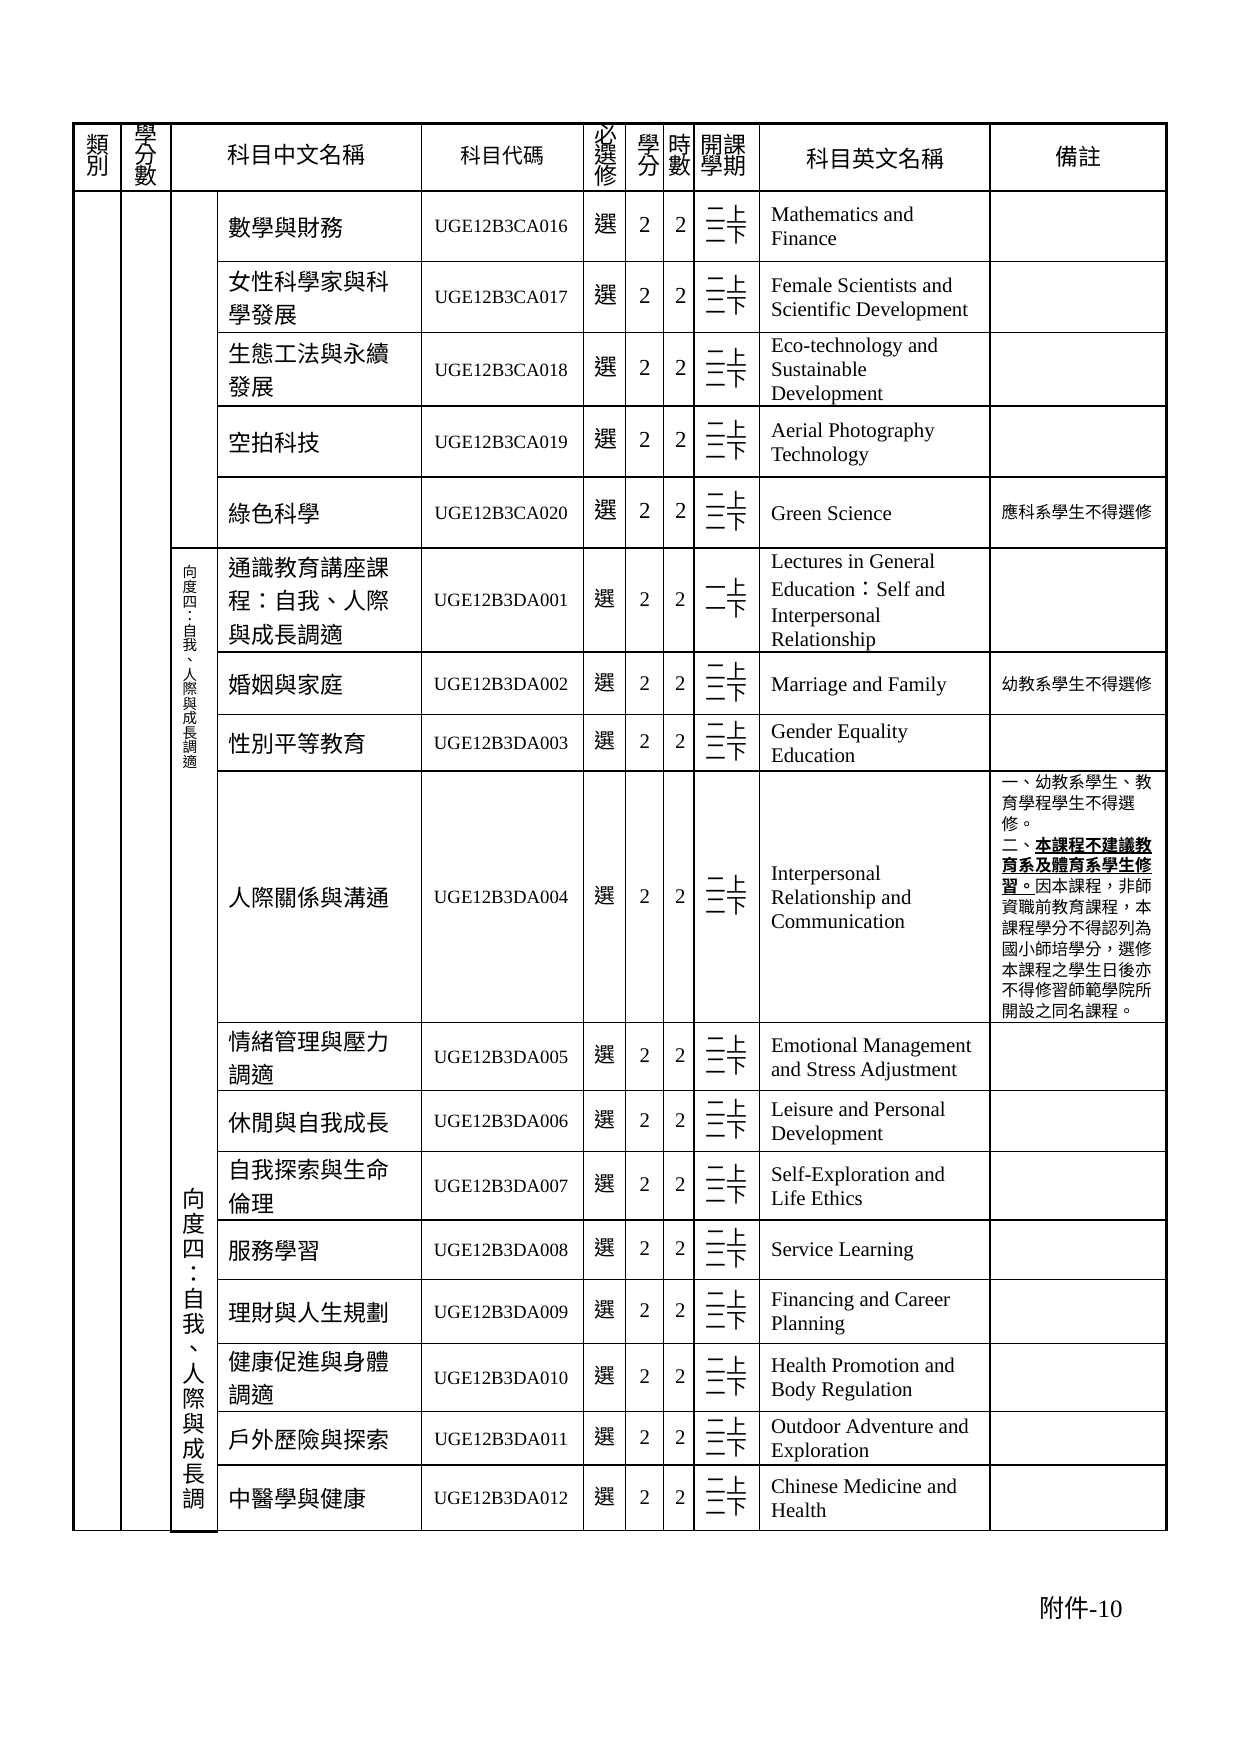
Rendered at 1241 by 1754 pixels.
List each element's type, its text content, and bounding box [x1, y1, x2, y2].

table_cell 2 [626, 192, 663, 261]
table_header 時數 [664, 125, 693, 190]
table_cell 2 [664, 1221, 693, 1278]
table_cell 2 [664, 478, 693, 547]
table_cell Aerial Photography Technology [760, 407, 989, 476]
table_cell 2 [664, 333, 693, 405]
table_cell 2 [626, 1344, 663, 1411]
table_header 學分 [626, 125, 663, 190]
table_cell Emotional Management and Stress Adjustment [760, 1023, 989, 1090]
table_cell 2 [664, 549, 693, 651]
table_cell UGE12B3DA008 [422, 1221, 583, 1278]
table_cell 選 [584, 1466, 625, 1530]
table_cell Marriage and Family [760, 653, 989, 713]
table_header 必選修 [584, 125, 625, 190]
table_cell 自我探索與生命倫理 [218, 1152, 421, 1219]
table_header 科目英文名稱 [760, 125, 989, 190]
table_cell UGE12B3DA003 [422, 715, 583, 770]
table_header 科目代碼 [422, 125, 583, 190]
table_cell Female Scientists and Scientific Development [760, 262, 989, 332]
table_cell Mathematics and Finance [760, 192, 989, 261]
table_cell 2 [664, 407, 693, 476]
table_cell 2 [626, 262, 663, 332]
table_cell 2 [626, 333, 663, 405]
table_cell 幼教系學生不得選修 [991, 653, 1165, 713]
table_cell 選 [584, 1091, 625, 1151]
table_cell 二上 二下 [695, 772, 759, 1022]
table_cell 選 [584, 1344, 625, 1411]
table_cell 選 [584, 333, 625, 405]
table_cell 通識教育講座課程：自我、人際與成長調適 [218, 549, 421, 651]
table_cell [991, 1023, 1165, 1090]
table_cell 二上 二下 [695, 1280, 759, 1343]
table_cell 二上 二下 [695, 1091, 759, 1151]
table_cell Financing and Career Planning [760, 1280, 989, 1343]
table_cell UGE12B3DA011 [422, 1412, 583, 1464]
table_cell Outdoor Adventure and Exploration [760, 1412, 989, 1464]
table_cell 選 [584, 1023, 625, 1090]
table_cell UGE12B3DA012 [422, 1466, 583, 1530]
table_header 類別 [75, 125, 120, 190]
table_cell 綠色科學 [218, 478, 421, 547]
table_cell 二上 二下 [695, 653, 759, 713]
table_cell 二上 二下 [695, 478, 759, 547]
table_cell [991, 1344, 1165, 1411]
table_cell 2 [626, 1466, 663, 1530]
table_cell [991, 1412, 1165, 1464]
table_cell 2 [664, 1466, 693, 1530]
table_cell Health Promotion and Body Regulation [760, 1344, 989, 1411]
table_cell UGE12B3DA006 [422, 1091, 583, 1151]
table_cell Self-Exploration and Life Ethics [760, 1152, 989, 1219]
table_cell UGE12B3CA016 [422, 192, 583, 261]
table_cell Leisure and Personal Development [760, 1091, 989, 1151]
table_cell 2 [626, 478, 663, 547]
table_cell 2 [626, 715, 663, 770]
table_cell 二上 二下 [695, 333, 759, 405]
table_cell 二上 二下 [695, 1152, 759, 1219]
table_cell 二上 二下 [695, 192, 759, 261]
table_cell Green Science [760, 478, 989, 547]
table_cell 2 [626, 1412, 663, 1464]
table_header 科目中文名稱 [172, 125, 421, 190]
table_cell [991, 192, 1165, 261]
table_cell 2 [626, 1023, 663, 1090]
table_cell 2 [664, 1344, 693, 1411]
table_cell 健康促進與身體調適 [218, 1344, 421, 1411]
table_cell [991, 407, 1165, 476]
table_cell 2 [664, 1023, 693, 1090]
table_cell 選 [584, 1221, 625, 1278]
table_cell 一上 一下 [695, 549, 759, 651]
table_cell UGE12B3DA004 [422, 772, 583, 1022]
table_cell 2 [664, 772, 693, 1022]
table_cell 二上 二下 [695, 1412, 759, 1464]
table_cell 2 [664, 1412, 693, 1464]
table_cell [991, 262, 1165, 332]
table_cell 選 [584, 262, 625, 332]
table_cell 二上 二下 [695, 715, 759, 770]
table_cell 2 [664, 1280, 693, 1343]
table_cell 選 [584, 715, 625, 770]
table_cell 空拍科技 [218, 407, 421, 476]
table_cell UGE12B3DA002 [422, 653, 583, 713]
table_cell 2 [626, 772, 663, 1022]
table_cell 2 [626, 407, 663, 476]
table_cell 二上 二下 [695, 407, 759, 476]
table_cell 2 [626, 549, 663, 651]
table_cell 二上 二下 [695, 1221, 759, 1278]
table_cell 二上 二下 [695, 1023, 759, 1090]
table_cell [991, 1466, 1165, 1530]
table_cell 選 [584, 192, 625, 261]
table_cell UGE12B3DA005 [422, 1023, 583, 1090]
table_cell 選 [584, 478, 625, 547]
table_cell 休閒與自我成長 [218, 1091, 421, 1151]
table_cell 選 [584, 1152, 625, 1219]
table_cell 2 [626, 1091, 663, 1151]
table_cell UGE12B3DA009 [422, 1280, 583, 1343]
table_cell Gender Equality Education [760, 715, 989, 770]
table_cell Chinese Medicine and Health [760, 1466, 989, 1530]
table_cell [991, 1221, 1165, 1278]
table_cell UGE12B3DA007 [422, 1152, 583, 1219]
table_header 開課學期 [695, 125, 759, 190]
table_cell 人際關係與溝通 [218, 772, 421, 1022]
table_cell 選 [584, 407, 625, 476]
table_cell UGE12B3DA010 [422, 1344, 583, 1411]
table_cell 2 [664, 1152, 693, 1219]
table_cell 中醫學與健康 [218, 1466, 421, 1530]
table_cell 二上 二下 [695, 1466, 759, 1530]
table_cell 情緒管理與壓力調適 [218, 1023, 421, 1090]
table_cell 選 [584, 653, 625, 713]
table_header 備註 [991, 125, 1165, 190]
table_cell 2 [626, 1152, 663, 1219]
table_cell Service Learning [760, 1221, 989, 1278]
table_cell [991, 1152, 1165, 1219]
table_cell [991, 1091, 1165, 1151]
table_cell [991, 333, 1165, 405]
table_cell 數學與財務 [218, 192, 421, 261]
table_cell 選 [584, 772, 625, 1022]
table_cell 生態工法與永續發展 [218, 333, 421, 405]
table_cell UGE12B3CA020 [422, 478, 583, 547]
table_cell UGE12B3CA017 [422, 262, 583, 332]
table_cell 向度四：自我、人際與成長調適 向度四：自我、人際與成長調適 [172, 549, 217, 1530]
table_cell [991, 715, 1165, 770]
table_cell 2 [626, 653, 663, 713]
table_cell 女性科學家與科學發展 [218, 262, 421, 332]
table_header 學分數 [122, 125, 170, 190]
table_cell Interpersonal Relationship and Communication [760, 772, 989, 1022]
table_cell 選 [584, 549, 625, 651]
table_cell 性別平等教育 [218, 715, 421, 770]
table_cell 2 [664, 192, 693, 261]
table_cell 服務學習 [218, 1221, 421, 1278]
table_cell 二上 二下 [695, 1344, 759, 1411]
table_cell Eco-technology and Sustainable Development [760, 333, 989, 405]
table_cell 理財與人生規劃 [218, 1280, 421, 1343]
table_cell UGE12B3CA018 [422, 333, 583, 405]
table_cell 2 [626, 1280, 663, 1343]
table_cell 2 [626, 1221, 663, 1278]
table_cell 2 [664, 715, 693, 770]
table_cell 戶外歷險與探索 [218, 1412, 421, 1464]
table_cell 婚姻與家庭 [218, 653, 421, 713]
table_cell 應科系學生不得選修 [991, 478, 1165, 547]
table_cell [991, 549, 1165, 651]
table_cell 2 [664, 262, 693, 332]
table_cell UGE12B3DA001 [422, 549, 583, 651]
table_cell [991, 1280, 1165, 1343]
table_cell UGE12B3CA019 [422, 407, 583, 476]
table_cell 2 [664, 1091, 693, 1151]
table_cell 一、幼教系學生、教育學程學生不得選修。 二、本課程不建議教育系及體育系學生修習。因本課程，非師資職前教育課程，本課程學分不得認列為國小師培學分，選修本課程之學生日後亦不得修習師範學院所開設之同名課程。 [991, 772, 1165, 1022]
table_cell 2 [664, 653, 693, 713]
table_cell Lectures in General Education：Self and Interpersonal Relationship [760, 549, 989, 651]
table_cell 選 [584, 1280, 625, 1343]
table_cell 二上 二下 [695, 262, 759, 332]
table_cell 選 [584, 1412, 625, 1464]
